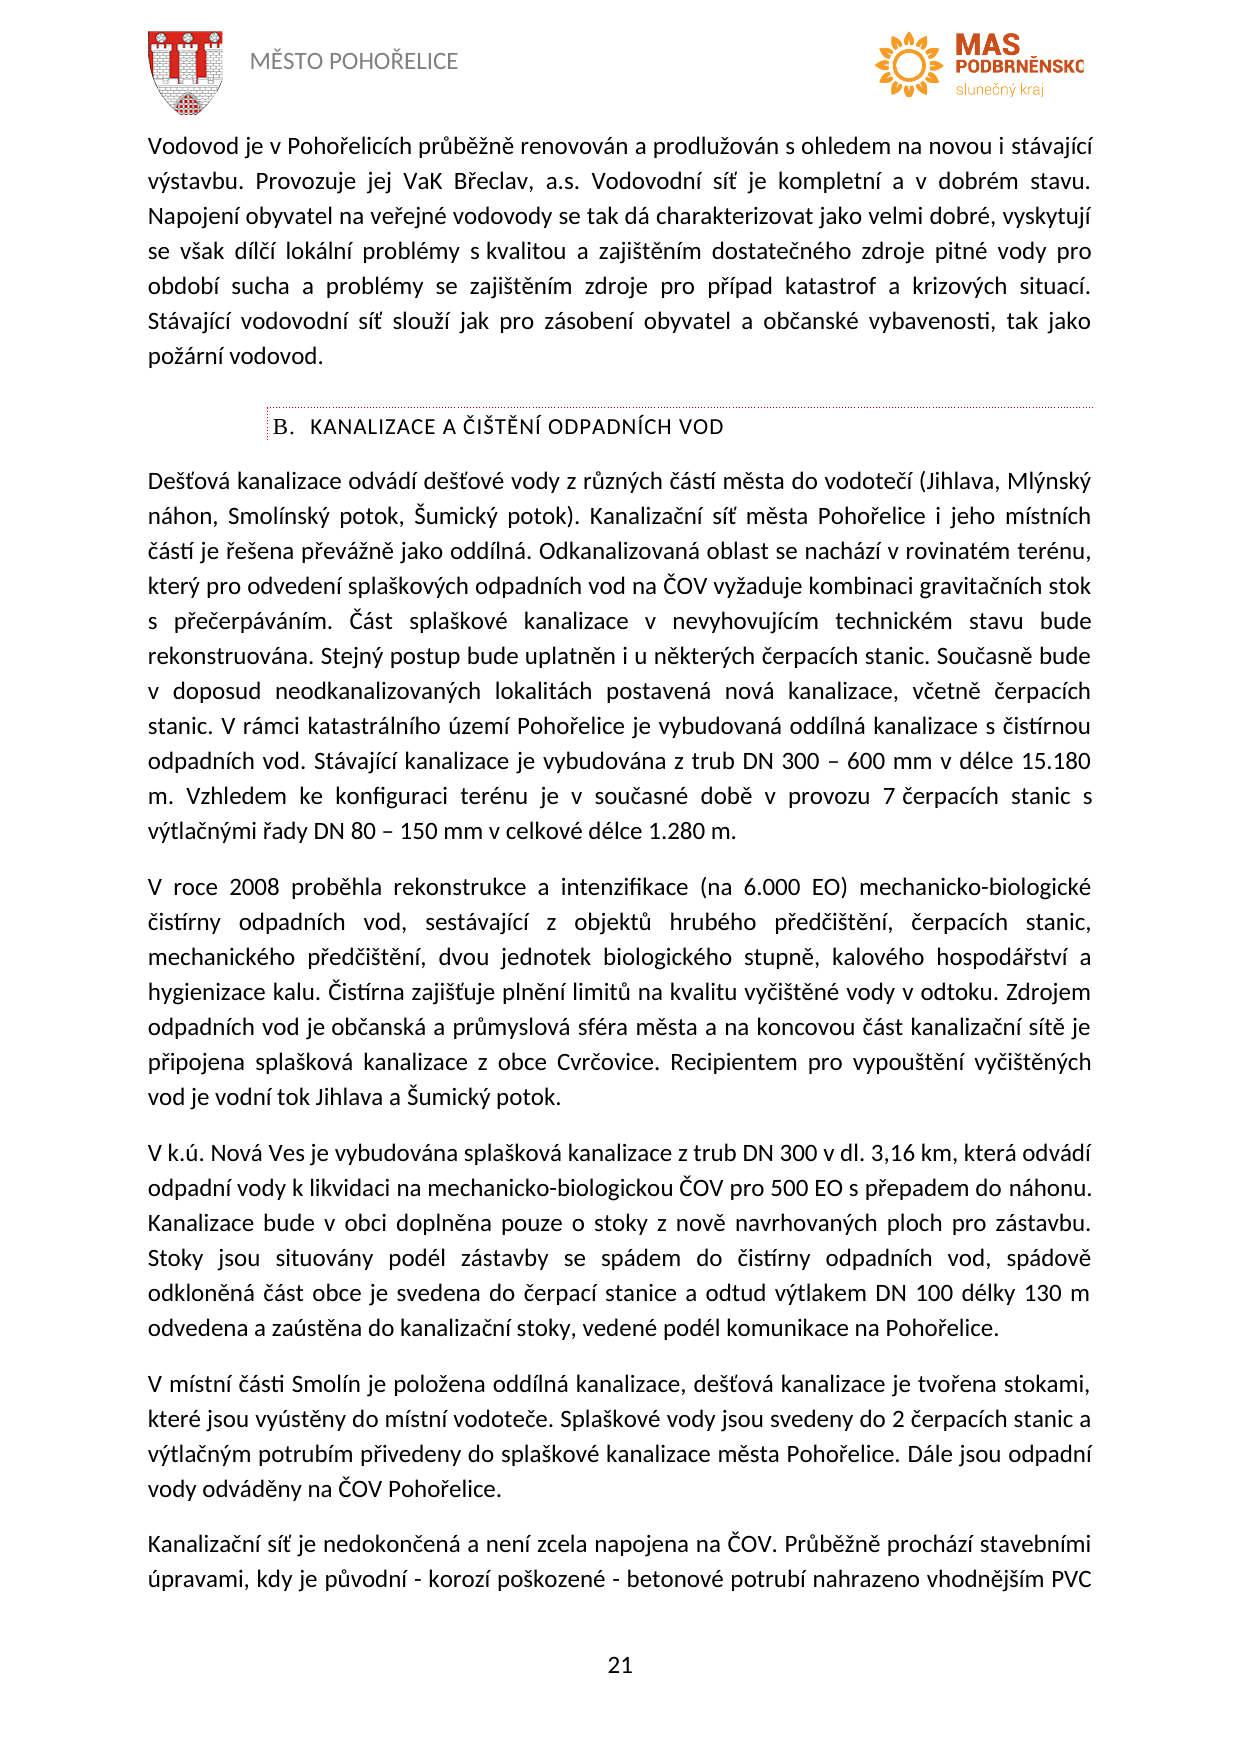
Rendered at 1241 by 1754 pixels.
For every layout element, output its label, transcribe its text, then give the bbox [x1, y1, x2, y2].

picture [874, 31, 1084, 97]
picture [148, 31, 223, 115]
text Dešťová kanalizace odvádí dešťové vody z různých částí města do vodotečí (Jihlava, Mlýnský náhon, Smolínský potok, Šumický potok). Kanalizační síť města Pohořelice i jeho místních částí je řešena převážně jako oddílná. Odkanalizovaná oblast se nachází v rovinatém terénu, který pro odvedení splaškových odpadních vod na ČOV vyžaduje kombinaci gravitačních stok s přečerpáváním. Část splaškové kanalizace v nevyhovujícím technickém stavu bude rekonstruována. Stejný postup bude uplatněn i u některých čerpacích stanic. Současně bude v doposud neodkanalizovaných lokalitách postavená nová kanalizace, včetně čerpacích stanic. V rámci katastrálního území Pohořelice je vybudovaná oddílná kanalizace s čistírnou odpadních vod. Stávající kanalizace je vybudována z trub DN 300 – 600 mm v délce 15.180 m. Vzhledem ke konfiguraci terénu je v současné době v provozu 7 čerpacích stanic s výtlačnými řady DN 80 – 150 mm v celkové délce 1.280 m. [148, 465, 1093, 846]
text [148, 1528, 1093, 1594]
subtitle Kanalizace a čištění odpadních vod [267, 406, 1093, 440]
text V roce 2008 proběhla rekonstrukce a intenzifikace (na 6.000 EO) mechanicko-biologické čistírny odpadních vod, sestávající z objektů hrubého předčištění, čerpacích stanic, mechanického předčištění, dvou jednotek biologického stupně, kalového hospodářství a hygienizace kalu. Čistírna zajišťuje plnění limitů na kvalitu vyčištěné vody v odtoku. Zdrojem odpadních vod je občanská a průmyslová sféra města a na koncovou část kanalizační sítě je připojena splašková kanalizace z obce Cvrčovice. Recipientem pro vypouštění vyčištěných vod je vodní tok Jihlava a Šumický potok. [148, 871, 1093, 1112]
text Vodovod je v Pohořelicích průběžně renovován a prodlužován s ohledem na novou i stávající výstavbu. Provozuje jej VaK Břeclav, a.s. Vodovodní síť je kompletní a v dobrém stavu. Napojení obyvatel na veřejné vodovody se tak dá charakterizovat jako velmi dobré, vyskytují se však dílčí lokální problémy s kvalitou a zajištěním dostatečného zdroje pitné vody pro období sucha a problémy se zajištěním zdroje pro případ katastrof a krizových situací. Stávající vodovodní síť slouží jak pro zásobení obyvatel a občanské vybavenosti, tak jako požární vodovod. [148, 130, 1093, 371]
text V místní části Smolín je položena oddílná kanalizace, dešťová kanalizace je tvořena stokami, které jsou vyústěny do místní vodoteče. Splaškové vody jsou svedeny do 2 čerpacích stanic a výtlačným potrubím přivedeny do splaškové kanalizace města Pohořelice. Dále jsou odpadní vody odváděny na ČOV Pohořelice. [148, 1368, 1093, 1503]
text V k.ú. Nová Ves je vybudována splašková kanalizace z trub DN 300 v dl. 3,16 km, která odvádí odpadní vody k likvidaci na mechanicko-biologickou ČOV pro 500 EO s přepadem do náhonu. Kanalizace bude v obci doplněna pouze o stoky z nově navrhovaných ploch pro zástavbu. Stoky jsou situovány podél zástavby se spádem do čistírny odpadních vod, spádově odkloněná část obce je svedena do čerpací stanice a odtud výtlakem DN 100 délky 130 m odvedena a zaústěna do kanalizační stoky, vedené podél komunikace na Pohořelice. [148, 1137, 1093, 1342]
